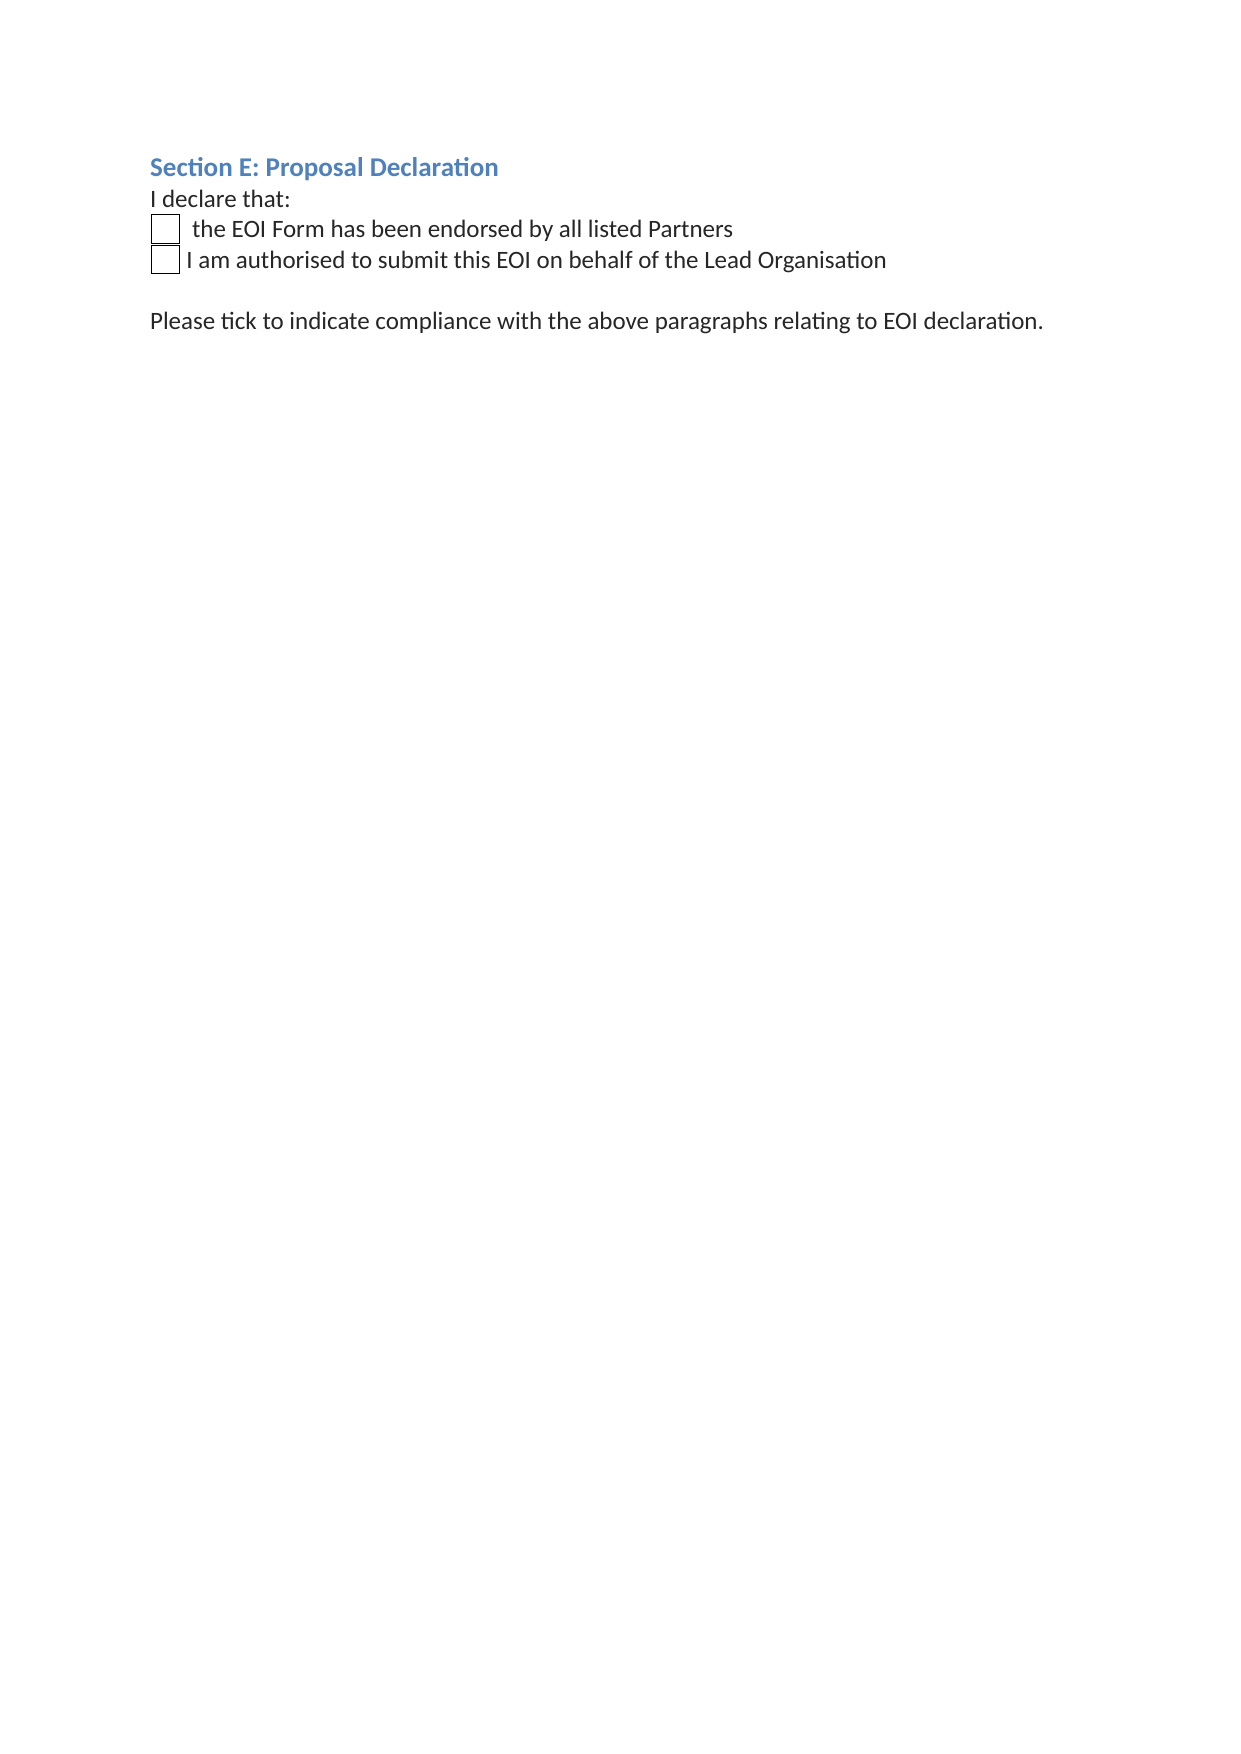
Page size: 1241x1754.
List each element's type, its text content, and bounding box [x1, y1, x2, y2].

text I declare that: [150, 183, 1090, 213]
text Please tick to indicate compliance with the above paragraphs relating to EOI declaration. [150, 305, 1090, 336]
text I am authorised to submit this EOI on behalf of the Lead Organisation [150, 244, 1090, 274]
text the EOI Form has been endorsed by all listed Partners [150, 213, 1090, 244]
text Section E: Proposal Declaration [150, 150, 1090, 183]
